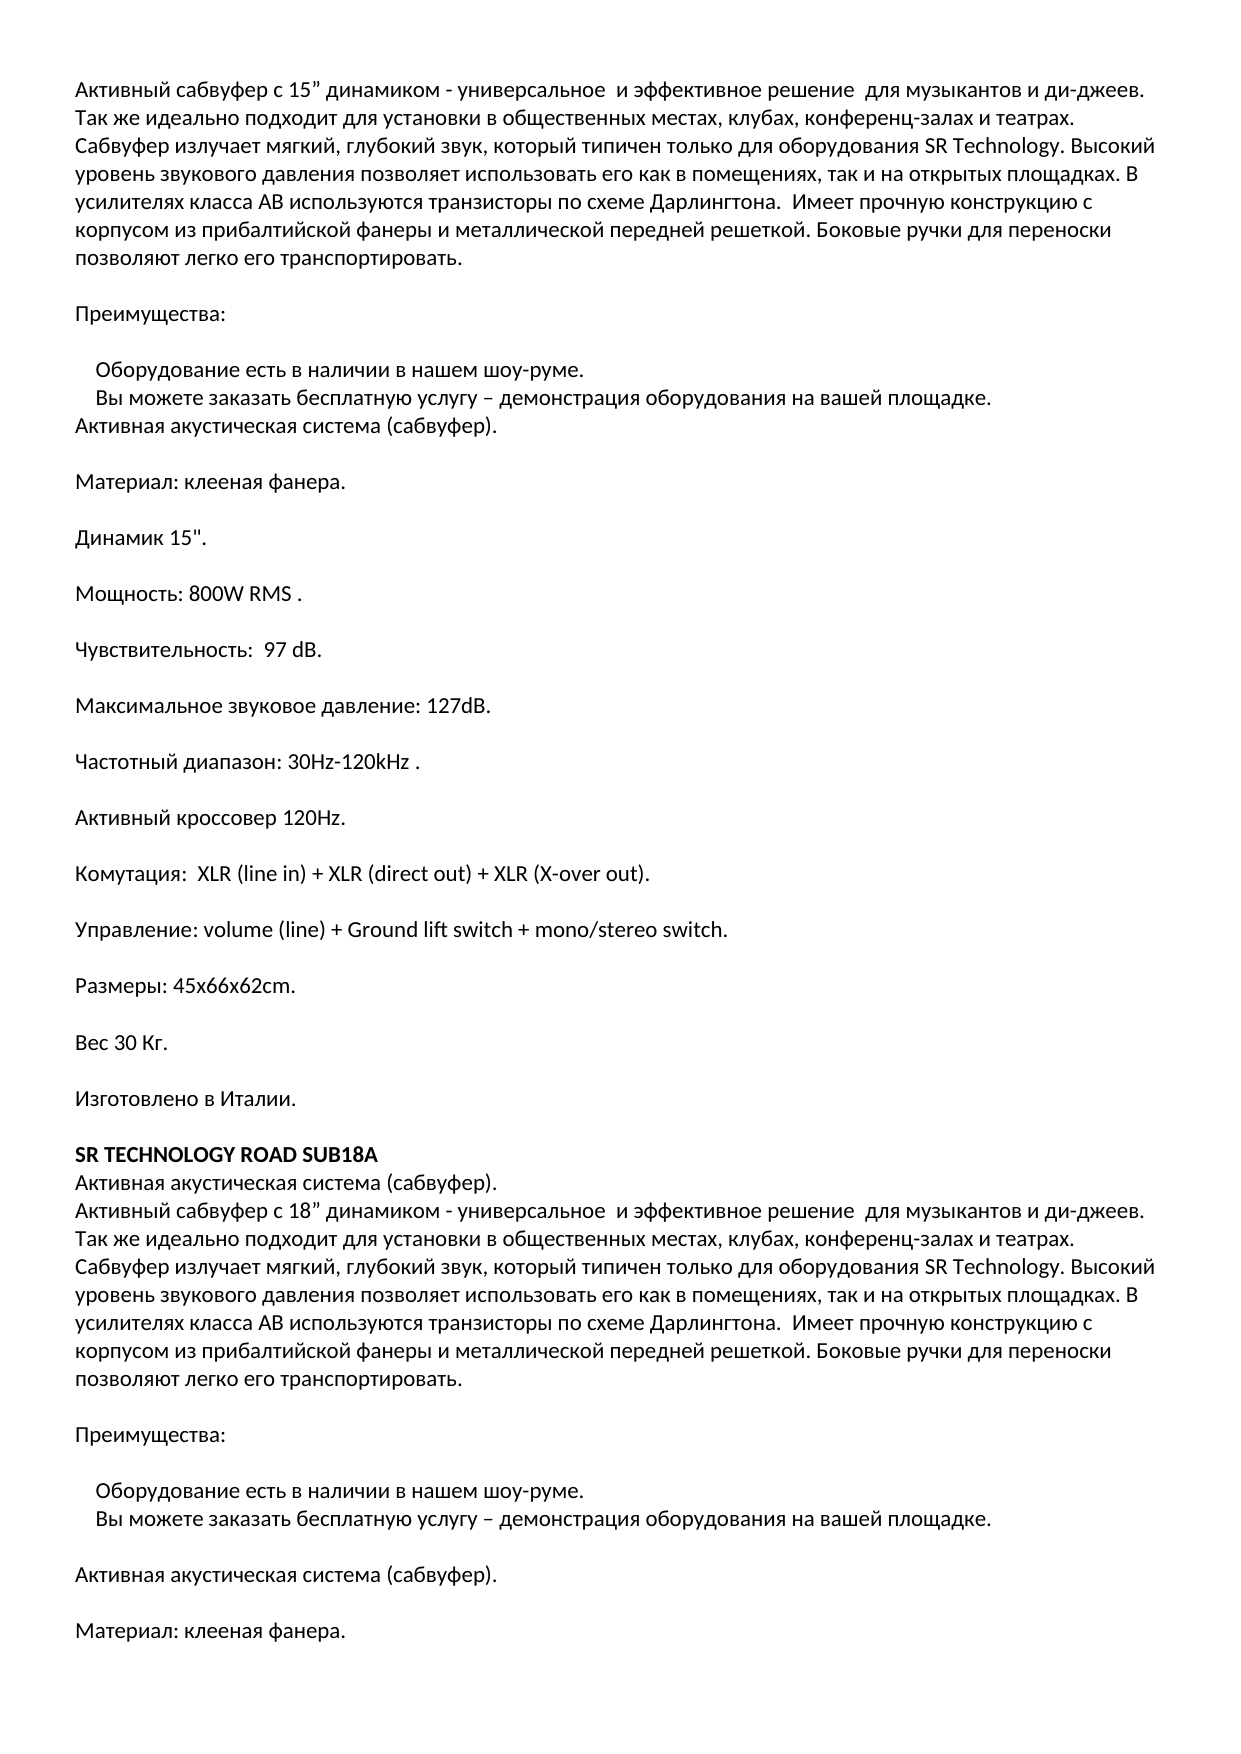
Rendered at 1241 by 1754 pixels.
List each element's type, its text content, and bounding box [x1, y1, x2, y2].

text Активный кроссовер 120Hz. [75, 803, 1165, 832]
text Максимальное звуковое давление: 127dB. [75, 691, 1165, 719]
text Мощность: 800W RMS . [75, 579, 1165, 607]
text Вы можете заказать бесплатную услугу – демонстрация оборудования на вашей площадке. [75, 1504, 1165, 1532]
text Управление: volume (line) + Ground lift switch + mono/stereo switch. [75, 916, 1165, 944]
text SR TECHNOLOGY ROAD SUB18A [75, 1140, 1165, 1168]
text Вес 30 Кг. [75, 1028, 1165, 1056]
text Активный сабвуфер с 15” динамиком - универсальное и эффективное решение для музыкантов и ди-джеев. Так же идеально подходит для установки в общественных местах, клубах, конференц-залах и театрах. Сабвуфер излучает мягкий, глубокий звук, который типичен только для оборудования SR Technology. Высокий уровень звукового давления позволяет использовать его как в помещениях, так и на открытых площадках. В усилителях класса АВ используются транзисторы по схеме Дарлингтона. Имеет прочную конструкцию с корпусом из прибалтийской фанеры и металлической передней решеткой. Боковые ручки для переноски позволяют легко его транспортировать. [75, 75, 1165, 271]
text Активная акустическая система (сабвуфер). [75, 1560, 1165, 1588]
text Динамик 15". [75, 523, 1165, 551]
text Преимущества: [75, 299, 1165, 327]
text Вы можете заказать бесплатную услугу – демонстрация оборудования на вашей площадке. [75, 383, 1165, 411]
text Чувствительность: 97 dB. [75, 635, 1165, 663]
text Активная акустическая система (сабвуфер). [75, 1168, 1165, 1196]
text Материал: клееная фанера. [75, 467, 1165, 495]
text Активная акустическая система (сабвуфер). [75, 411, 1165, 439]
text Комутация: XLR (line in) + XLR (direct out) + XLR (X-over out). [75, 859, 1165, 888]
text Изготовлено в Италии. [75, 1084, 1165, 1112]
text Материал: клееная фанера. [75, 1616, 1165, 1644]
text Активный сабвуфер с 18” динамиком - универсальное и эффективное решение для музыкантов и ди-джеев. Так же идеально подходит для установки в общественных местах, клубах, конференц-залах и театрах. Сабвуфер излучает мягкий, глубокий звук, который типичен только для оборудования SR Technology. Высокий уровень звукового давления позволяет использовать его как в помещениях, так и на открытых площадках. В усилителях класса АВ используются транзисторы по схеме Дарлингтона. Имеет прочную конструкцию с корпусом из прибалтийской фанеры и металлической передней решеткой. Боковые ручки для переноски позволяют легко его транспортировать. [75, 1196, 1165, 1392]
text Размеры: 45x66x62сm. [75, 972, 1165, 1000]
text Частотный диапазон: 30Hz-120kHz . [75, 747, 1165, 776]
text Оборудование есть в наличии в нашем шоу-руме. [75, 355, 1165, 383]
text Преимущества: [75, 1420, 1165, 1448]
text Оборудование есть в наличии в нашем шоу-руме. [75, 1476, 1165, 1504]
